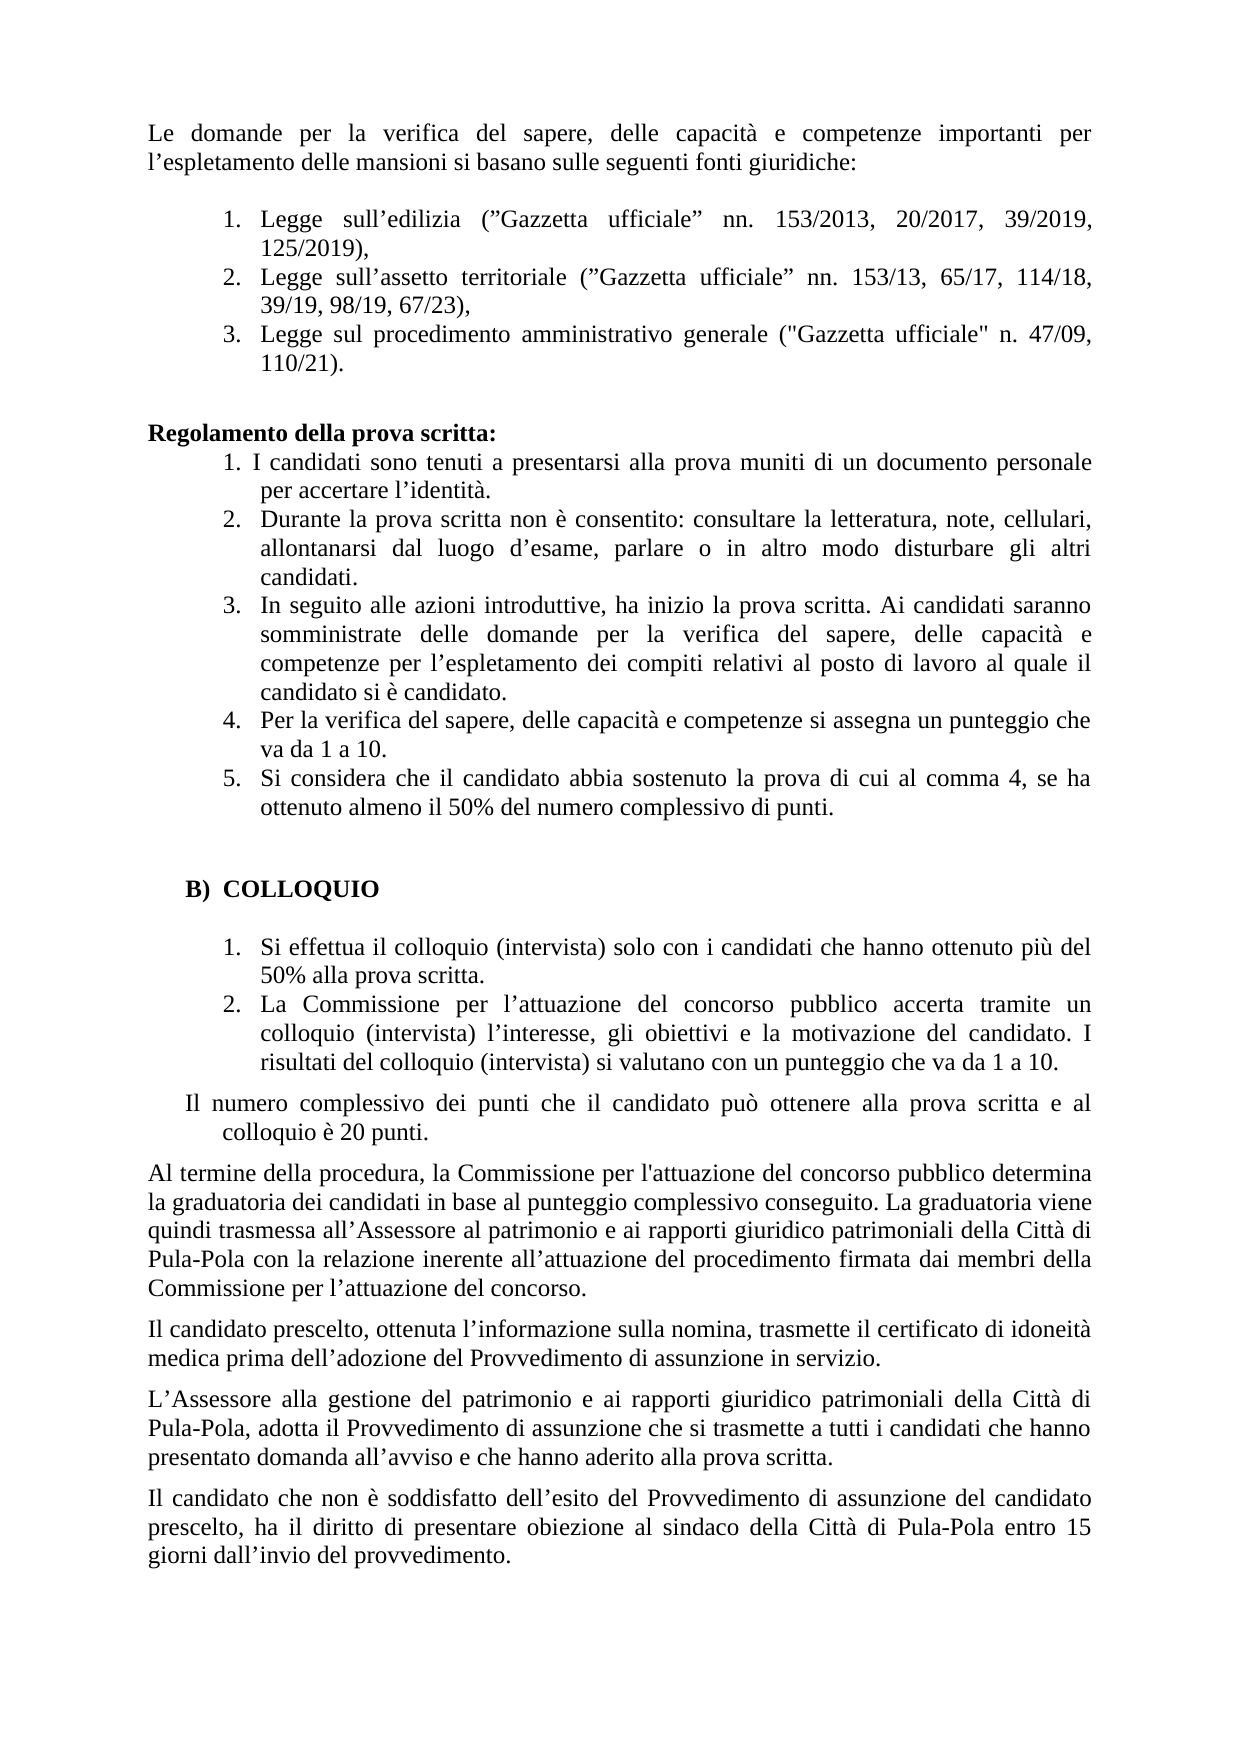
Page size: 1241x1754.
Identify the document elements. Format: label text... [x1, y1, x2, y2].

text L’Assessore alla gestione del patrimonio e ai rapporti giuridico patrimoniali della Città di Pula-Pola, adotta il Provvedimento di assunzione che si trasmette a tutti i candidati che hanno presentato domanda all’avviso e che hanno aderito alla prova scritta. [148, 1384, 1093, 1471]
list Si considera che il candidato abbia sostenuto la prova di cui al comma 4, se ha ottenuto almeno il 50% del numero complessivo di punti. [223, 763, 1093, 821]
list COLLOQUIO [185, 874, 1093, 903]
list In seguito alle azioni introduttive, ha inizio la prova scritta. Ai candidati saranno somministrate delle domande per la verifica del sapere, delle capacità e competenze per l’espletamento dei compiti relativi al posto di lavoro al quale il candidato si è candidato. [223, 591, 1093, 706]
text Il candidato prescelto, ottenuta l’informazione sulla nomina, trasmette il certificato di idoneità medica prima dell’adozione del Provvedimento di assunzione in servizio. [148, 1314, 1093, 1372]
list Legge sull’assetto territoriale (”Gazzetta ufficiale” nn. 153/13, 65/17, 114/18, 39/19, 98/19, 67/23), [223, 262, 1093, 319]
list Le domande per la verifica del sapere, delle capacità e competenze importanti per l’espletamento delle mansioni si basano sulle seguenti fonti giuridiche: [148, 118, 1093, 176]
list I candidati sono tenuti a presentarsi alla prova muniti di un documento personale per accertare l’identità. [223, 447, 1093, 504]
list Per la verifica del sapere, delle capacità e competenze si assegna un punteggio che va da 1 a 10. [223, 706, 1093, 763]
list Legge sul procedimento amministrativo generale ("Gazzetta ufficiale" n. 47/09, 110/21). [223, 319, 1093, 377]
list Durante la prova scritta non è consentito: consultare la letteratura, note, cellulari, allontanarsi dal luogo d’esame, parlare o in altro modo disturbare gli altri candidati. [223, 504, 1093, 591]
list Si effettua il colloquio (intervista) solo con i candidati che hanno ottenuto più del 50% alla prova scritta. [223, 932, 1093, 989]
list Legge sull’edilizia (”Gazzetta ufficiale” nn. 153/2013, 20/2017, 39/2019, 125/2019), [223, 204, 1093, 262]
list Regolamento della prova scritta: [148, 418, 1093, 447]
list La Commissione per l’attuazione del concorso pubblico accerta tramite un colloquio (intervista) l’interesse, gli obiettivi e la motivazione del candidato. I risultati del colloquio (intervista) si valutano con un punteggio che va da 1 a 10. [223, 989, 1093, 1076]
text Il numero complessivo dei punti che il candidato può ottenere alla prova scritta e al colloquio è 20 punti. [185, 1088, 1093, 1146]
text Al termine della procedura, la Commissione per l'attuazione del concorso pubblico determina la graduatoria dei candidati in base al punteggio complessivo conseguito. La graduatoria viene quindi trasmessa all’Assessore al patrimonio e ai rapporti giuridico patrimoniali della Città di Pula-Pola con la relazione inerente all’attuazione del procedimento firmata dai membri della Commissione per l’attuazione del concorso. [148, 1158, 1093, 1302]
text Il candidato che non è soddisfatto dell’esito del Provvedimento di assunzione del candidato prescelto, ha il diritto di presentare obiezione al sindaco della Città di Pula-Pola entro 15 giorni dall’invio del provvedimento. [148, 1483, 1093, 1569]
